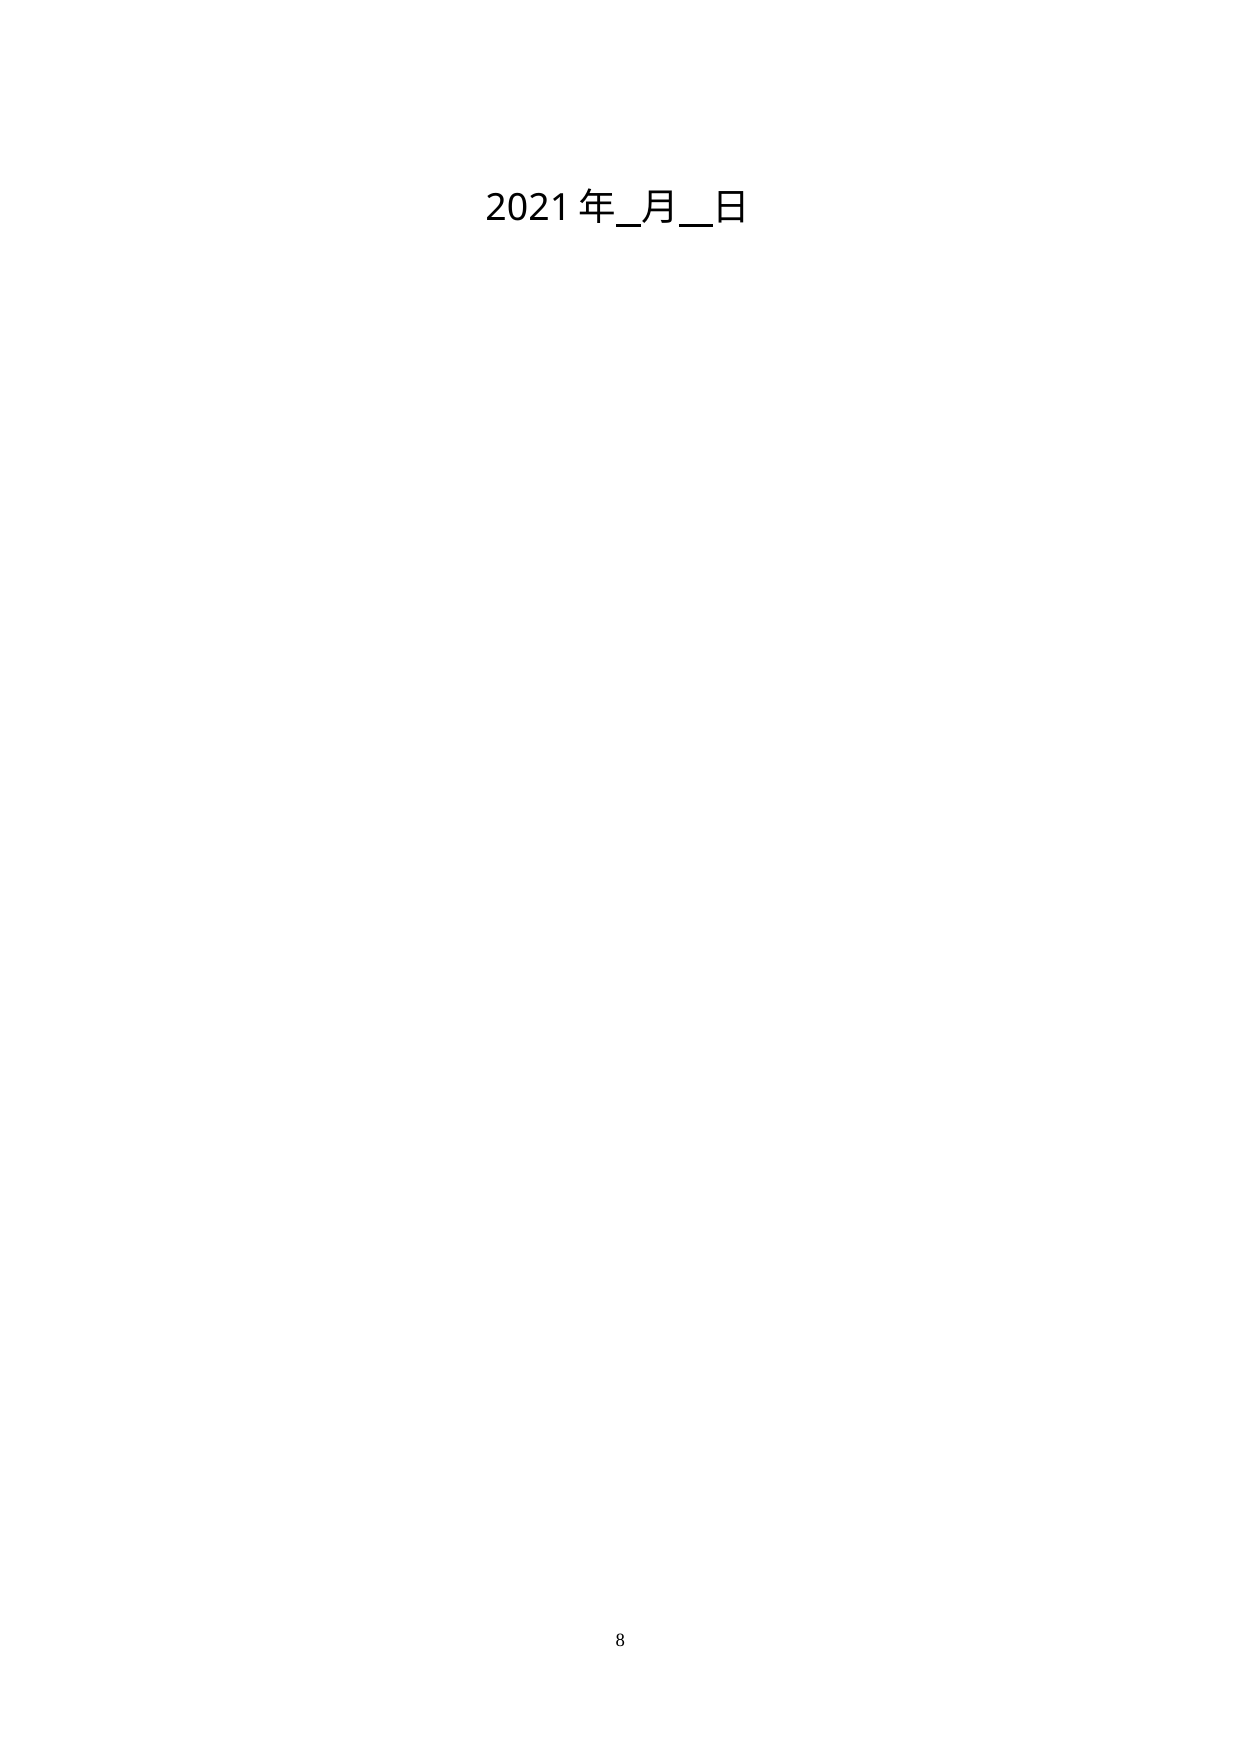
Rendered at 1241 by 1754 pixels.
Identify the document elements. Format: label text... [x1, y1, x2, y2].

text 2021年 月 日 [148, 177, 1092, 232]
